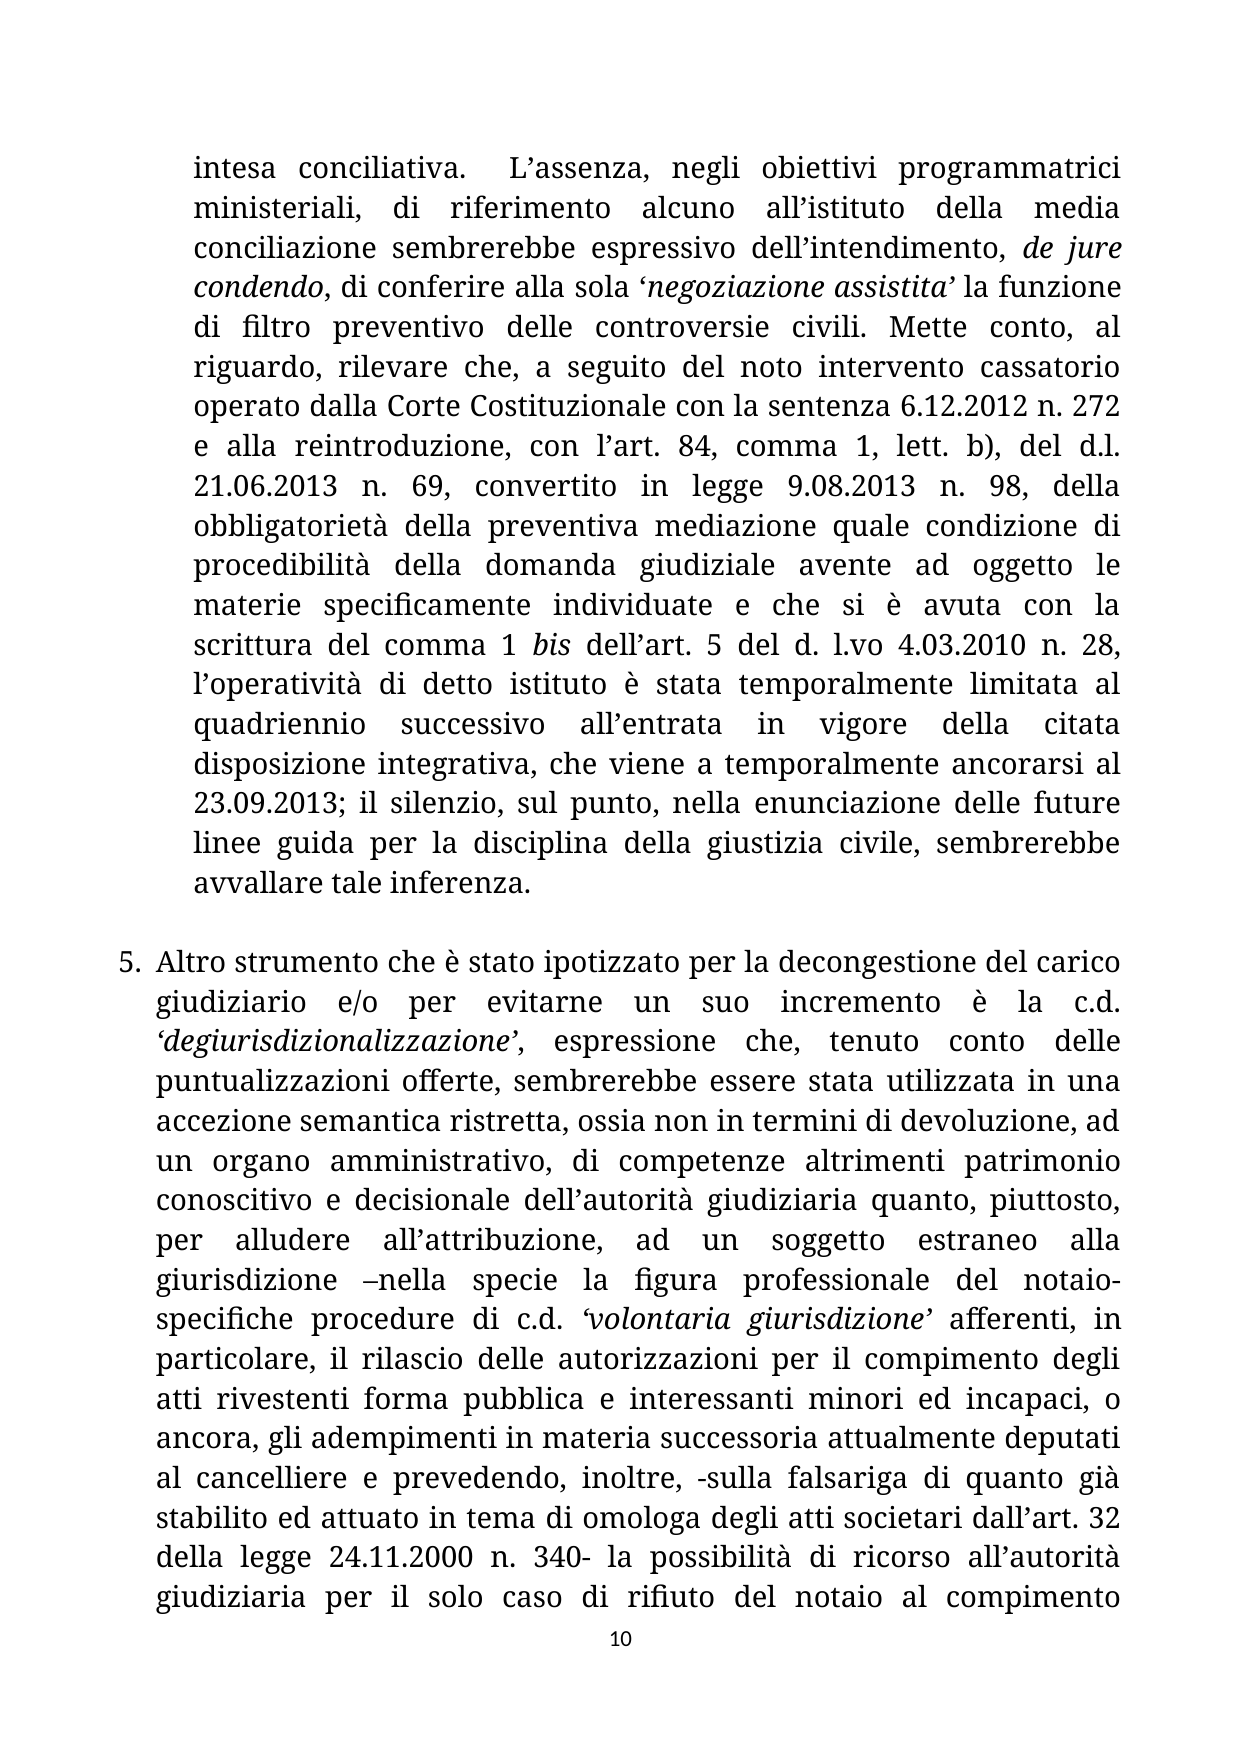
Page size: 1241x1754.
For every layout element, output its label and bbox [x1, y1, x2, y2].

list [118, 941, 1122, 1616]
list [156, 148, 1122, 902]
